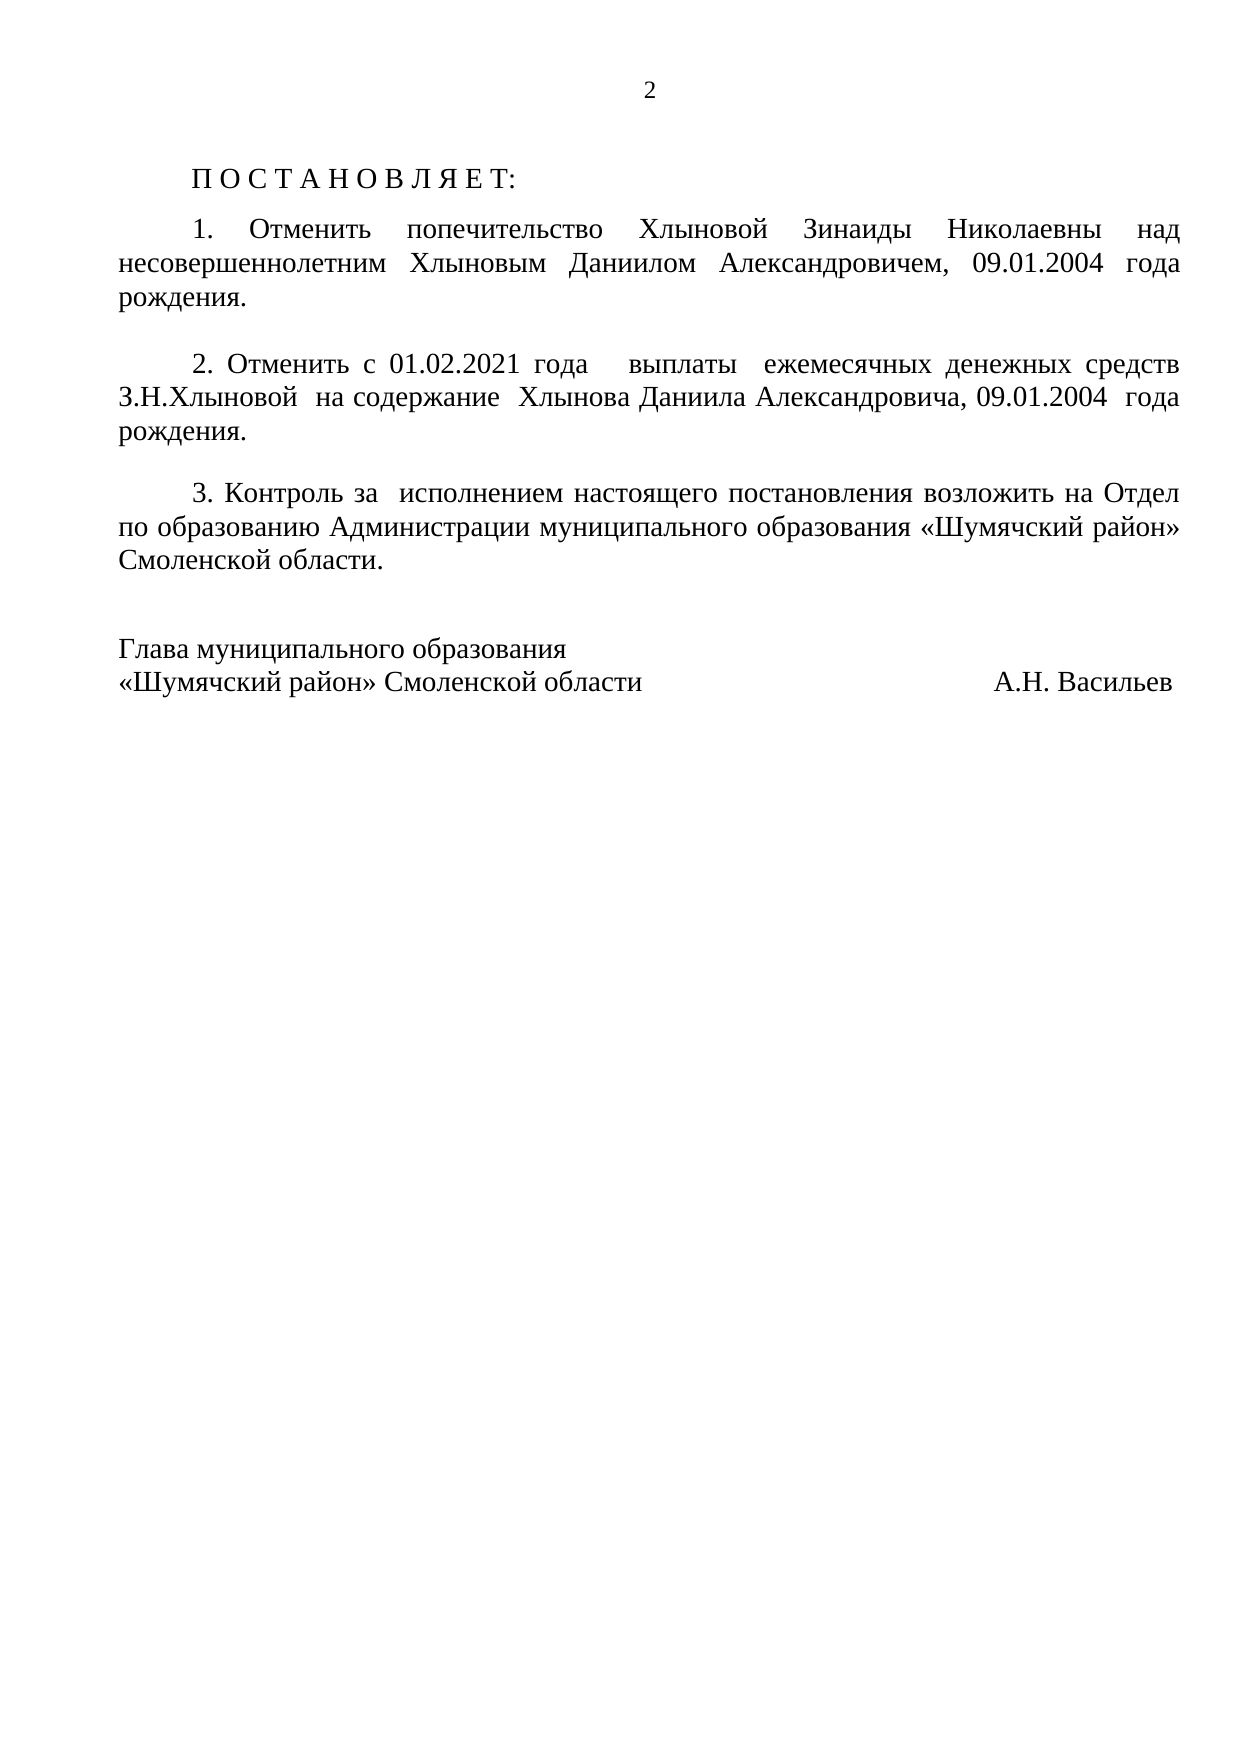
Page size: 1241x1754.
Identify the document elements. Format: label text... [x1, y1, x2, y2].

text «Шумячский район» Смоленской области А.Н. Васильев [118, 664, 1181, 698]
text П О С Т А Н О В Л Я Е Т: [118, 104, 1181, 195]
text Глава муниципального образования [118, 631, 1181, 664]
text 2. Отменить с 01.02.2021 года выплаты ежемесячных денежных средств З.Н.Хлыновой на содержание Хлынова Даниила Александровича, 09.01.2004 года рождения. [118, 346, 1181, 446]
text 3. Контроль за исполнением настоящего постановления возложить на Отдел по образованию Администрации муниципального образования «Шумячский район» Смоленской области. [118, 475, 1181, 576]
text 1. Отменить попечительство Хлыновой Зинаиды Николаевны над несовершеннолетним Хлыновым Даниилом Александровичем, 09.01.2004 года рождения. [118, 212, 1181, 312]
